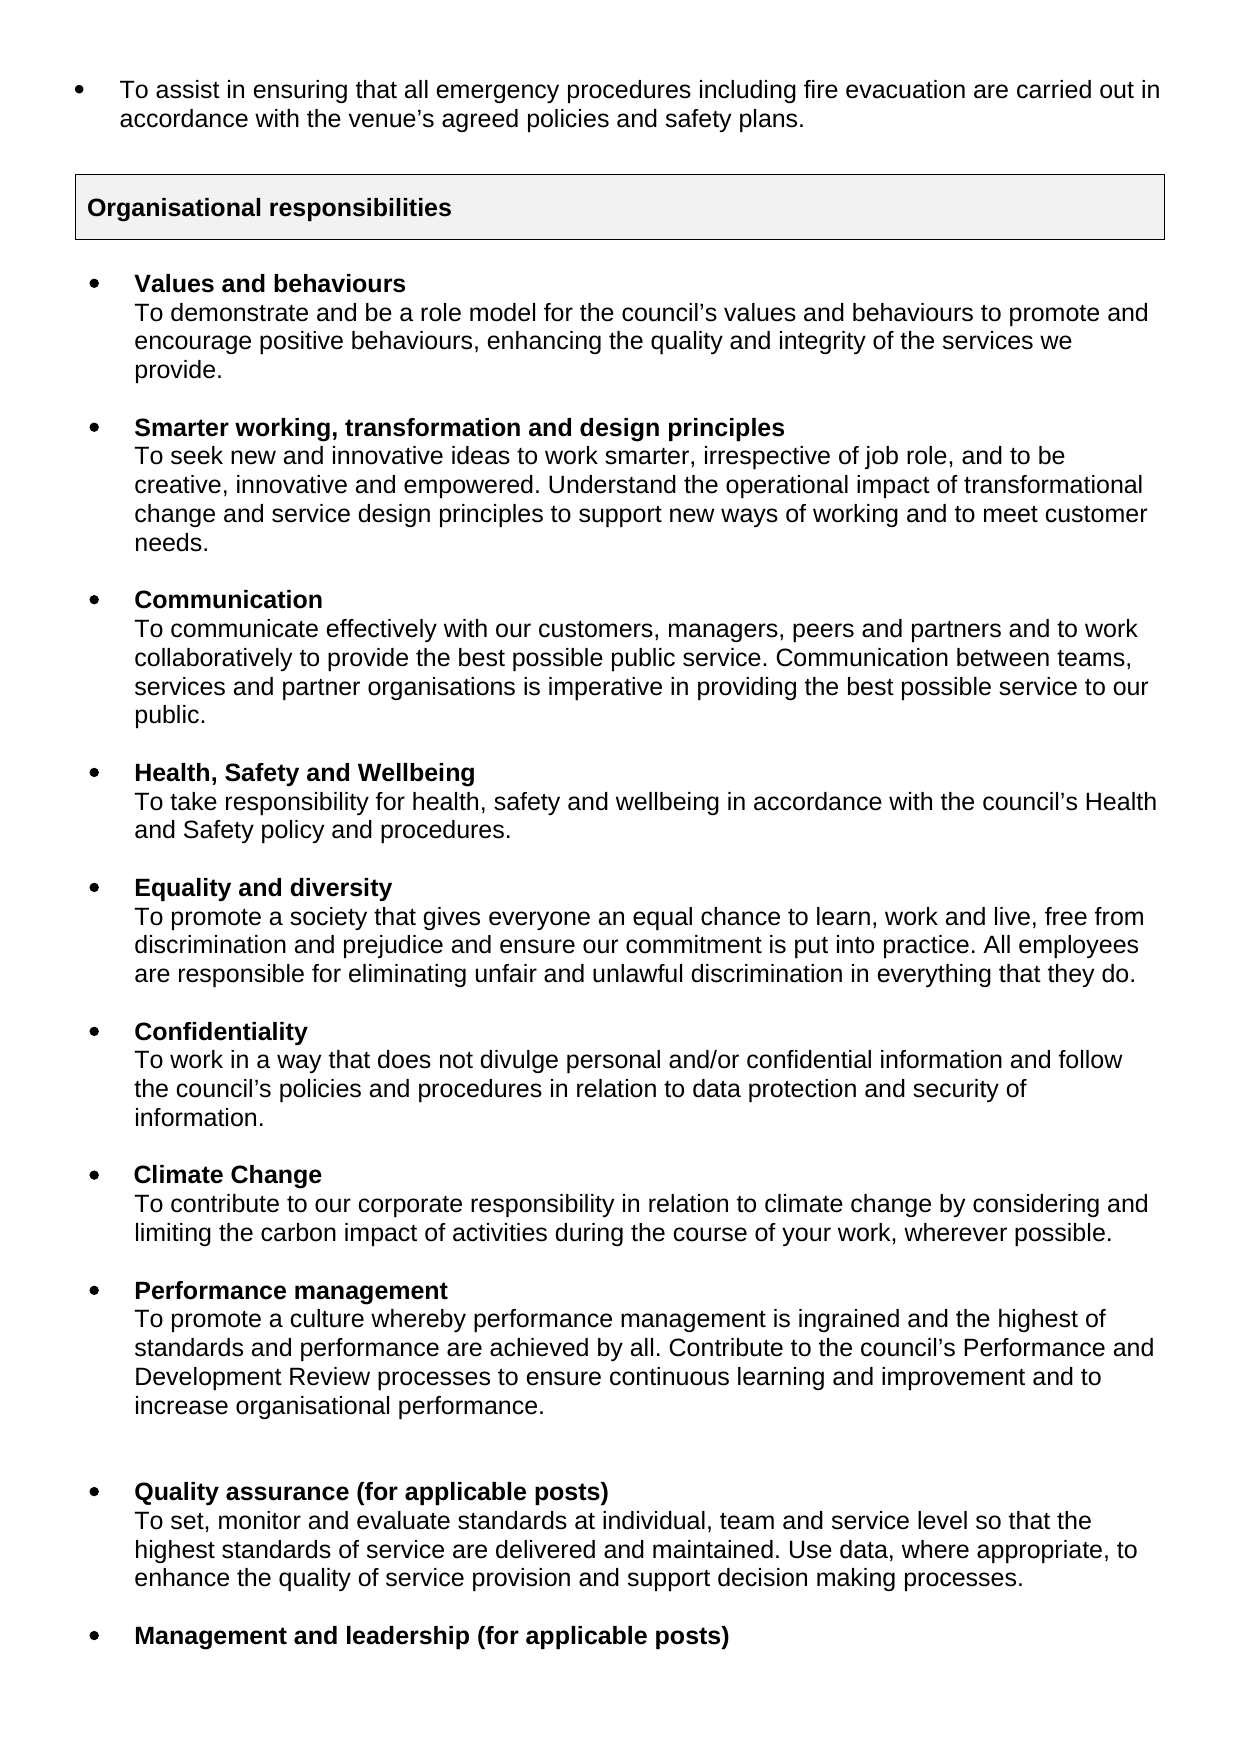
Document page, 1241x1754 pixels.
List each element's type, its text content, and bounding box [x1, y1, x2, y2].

list To set, monitor and evaluate standards at individual, team and service level so that the highest standards of service are delivered and maintained. Use data, where appropriate, to enhance the quality of service provision and support decision making processes. [134, 1506, 1165, 1592]
list To work in a way that does not divulge personal and/or confidential information and follow the council’s policies and procedures in relation to data protection and security of information. [134, 1046, 1165, 1132]
list Smarter working, transformation and design principles [90, 412, 1165, 441]
list Management and leadership (for applicable posts) [90, 1621, 1165, 1650]
list Health, Safety and Wellbeing [90, 758, 1165, 787]
list To communicate effectively with our customers, managers, peers and partners and to work collaboratively to provide the best possible public service. Communication between teams, services and partner organisations is imperative in providing the best possible service to our public. [134, 614, 1165, 729]
list To take responsibility for health, safety and wellbeing in accordance with the council’s Health and Safety policy and procedures. [134, 787, 1165, 844]
list Equality and diversity [90, 873, 1165, 902]
list To promote a society that gives everyone an equal chance to learn, work and live, free from discrimination and prejudice and ensure our commitment is put into practice. All employees are responsible for eliminating unfair and unlawful discrimination in everything that they do. [134, 902, 1165, 988]
list Performance management [90, 1276, 1165, 1304]
text To contribute to our corporate responsibility in relation to climate change by considering and limiting the carbon impact of activities during the course of your work, wherever possible. [134, 1189, 1165, 1247]
list Quality assurance (for applicable posts) [90, 1477, 1165, 1506]
table_header Organisational responsibilities [76, 175, 1164, 239]
list Communication [90, 585, 1165, 614]
list To demonstrate and be a role model for the council’s values and behaviours to promote and encourage positive behaviours, enhancing the quality and integrity of the services we provide. [134, 297, 1165, 384]
list To assist in ensuring that all emergency procedures including fire evacuation are carried out in accordance with the venue’s agreed policies and safety plans. [75, 75, 1165, 133]
list Values and behaviours [90, 269, 1165, 297]
list To seek new and innovative ideas to work smarter, irrespective of job role, and to be creative, innovative and empowered. Understand the operational impact of transformational change and service design principles to support new ways of working and to meet customer needs. [134, 441, 1165, 556]
list To promote a culture whereby performance management is ingrained and the highest of standards and performance are achieved by all. Contribute to the council’s Performance and Development Review processes to ensure continuous learning and improvement and to increase organisational performance. [134, 1304, 1165, 1419]
list Confidentiality [90, 1017, 1165, 1046]
list Climate Change [90, 1161, 1165, 1189]
